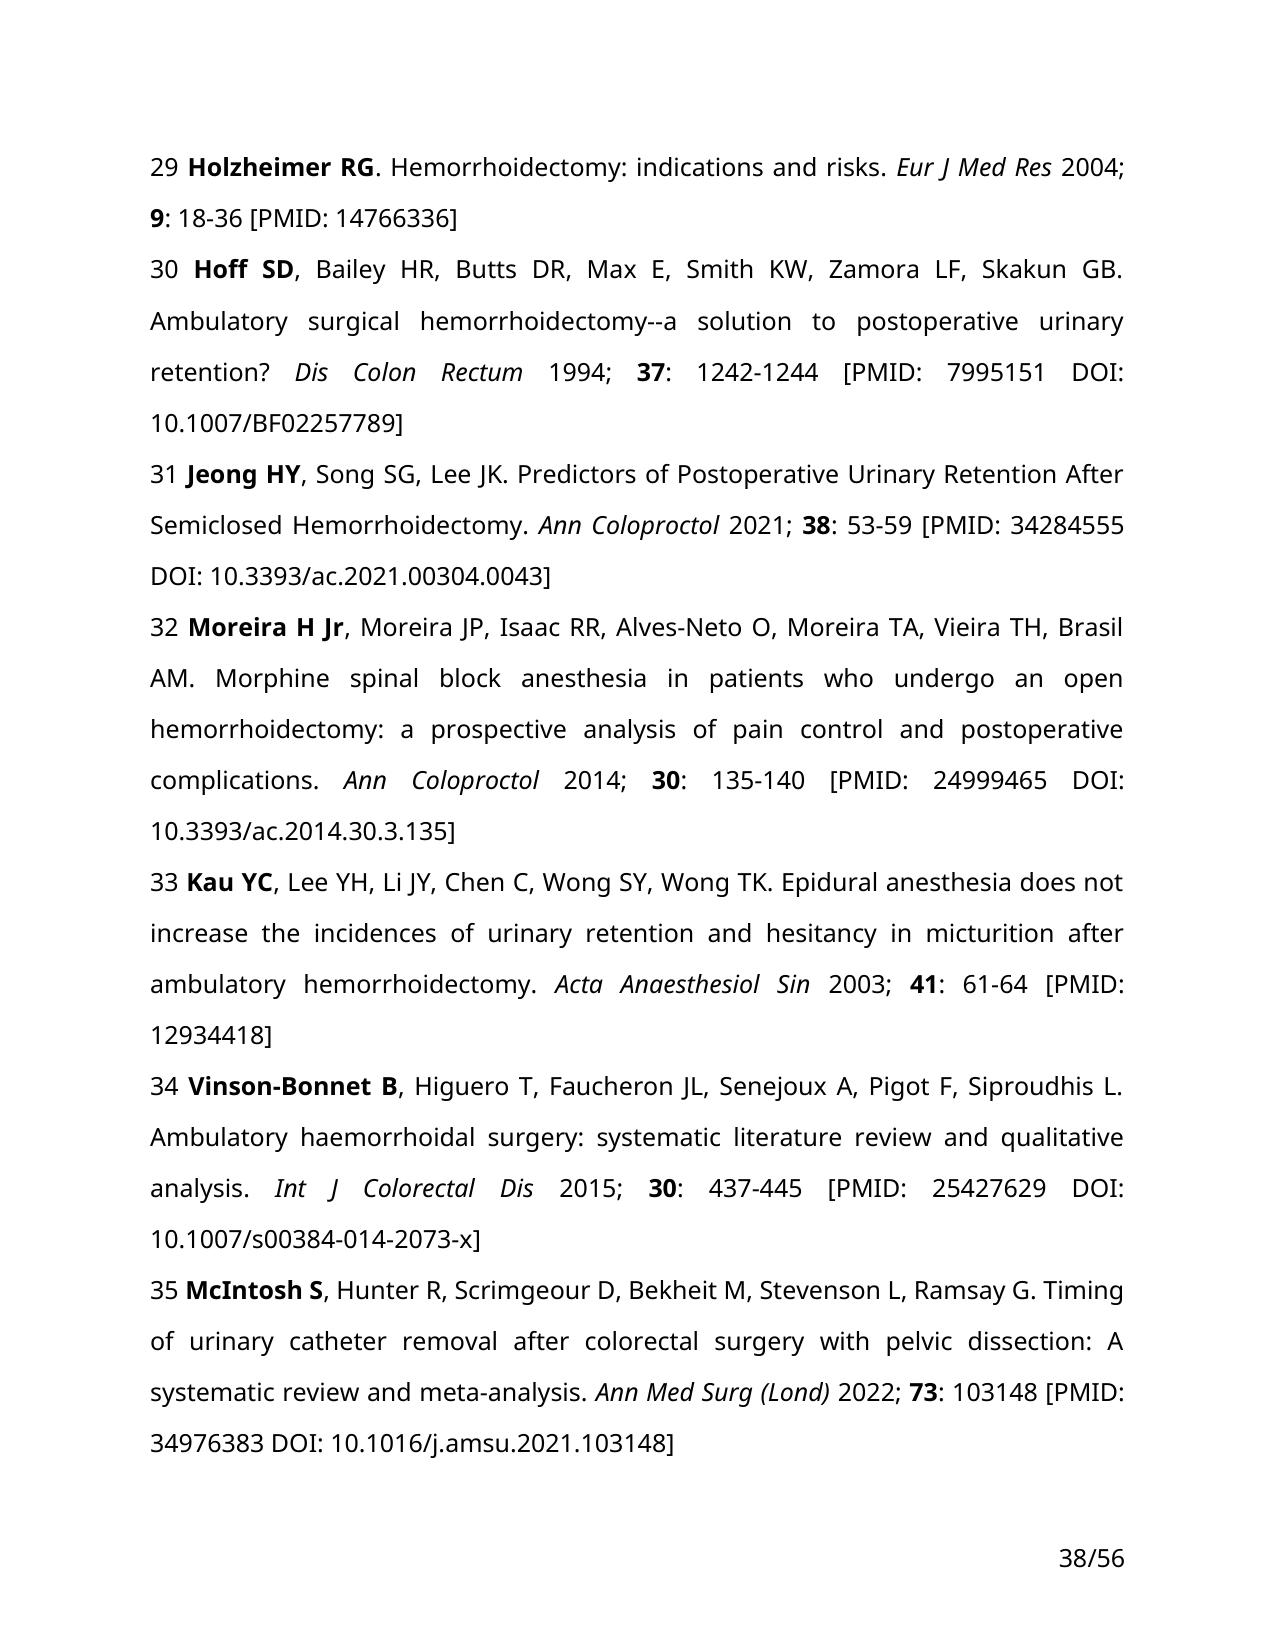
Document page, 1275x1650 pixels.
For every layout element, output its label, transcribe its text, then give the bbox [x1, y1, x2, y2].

text 33 Kau YC, Lee YH, Li JY, Chen C, Wong SY, Wong TK. Epidural anesthesia does not increase the incidences of urinary retention and hesitancy in micturition after ambulatory hemorrhoidectomy. Acta Anaesthesiol Sin 2003; 41: 61-64 [PMID: 12934418] [150, 864, 1125, 1052]
text 29 Holzheimer RG. Hemorrhoidectomy: indications and risks. Eur J Med Res 2004; 9: 18-36 [PMID: 14766336] [150, 150, 1125, 235]
text 35 McIntosh S, Hunter R, Scrimgeour D, Bekheit M, Stevenson L, Ramsay G. Timing of urinary catheter removal after colorectal surgery with pelvic dissection: A systematic review and meta-analysis. Ann Med Surg (Lond) 2022; 73: 103148 [PMID: 34976383 DOI: 10.1016/j.amsu.2021.103148] [150, 1273, 1125, 1460]
text 32 Moreira H Jr, Moreira JP, Isaac RR, Alves-Neto O, Moreira TA, Vieira TH, Brasil AM. Morphine spinal block anesthesia in patients who undergo an open hemorrhoidectomy: a prospective analysis of pain control and postoperative complications. Ann Coloproctol 2014; 30: 135-140 [PMID: 24999465 DOI: 10.3393/ac.2014.30.3.135] [150, 609, 1125, 848]
text 31 Jeong HY, Song SG, Lee JK. Predictors of Postoperative Urinary Retention After Semiclosed Hemorrhoidectomy. Ann Coloproctol 2021; 38: 53-59 [PMID: 34284555 DOI: 10.3393/ac.2021.00304.0043] [150, 456, 1125, 592]
text 34 Vinson-Bonnet B, Higuero T, Faucheron JL, Senejoux A, Pigot F, Siproudhis L. Ambulatory haemorrhoidal surgery: systematic literature review and qualitative analysis. Int J Colorectal Dis 2015; 30: 437-445 [PMID: 25427629 DOI: 10.1007/s00384-014-2073-x] [150, 1069, 1125, 1256]
text 30 Hoff SD, Bailey HR, Butts DR, Max E, Smith KW, Zamora LF, Skakun GB. Ambulatory surgical hemorrhoidectomy--a solution to postoperative urinary retention? Dis Colon Rectum 1994; 37: 1242-1244 [PMID: 7995151 DOI: 10.1007/BF02257789] [150, 252, 1125, 439]
